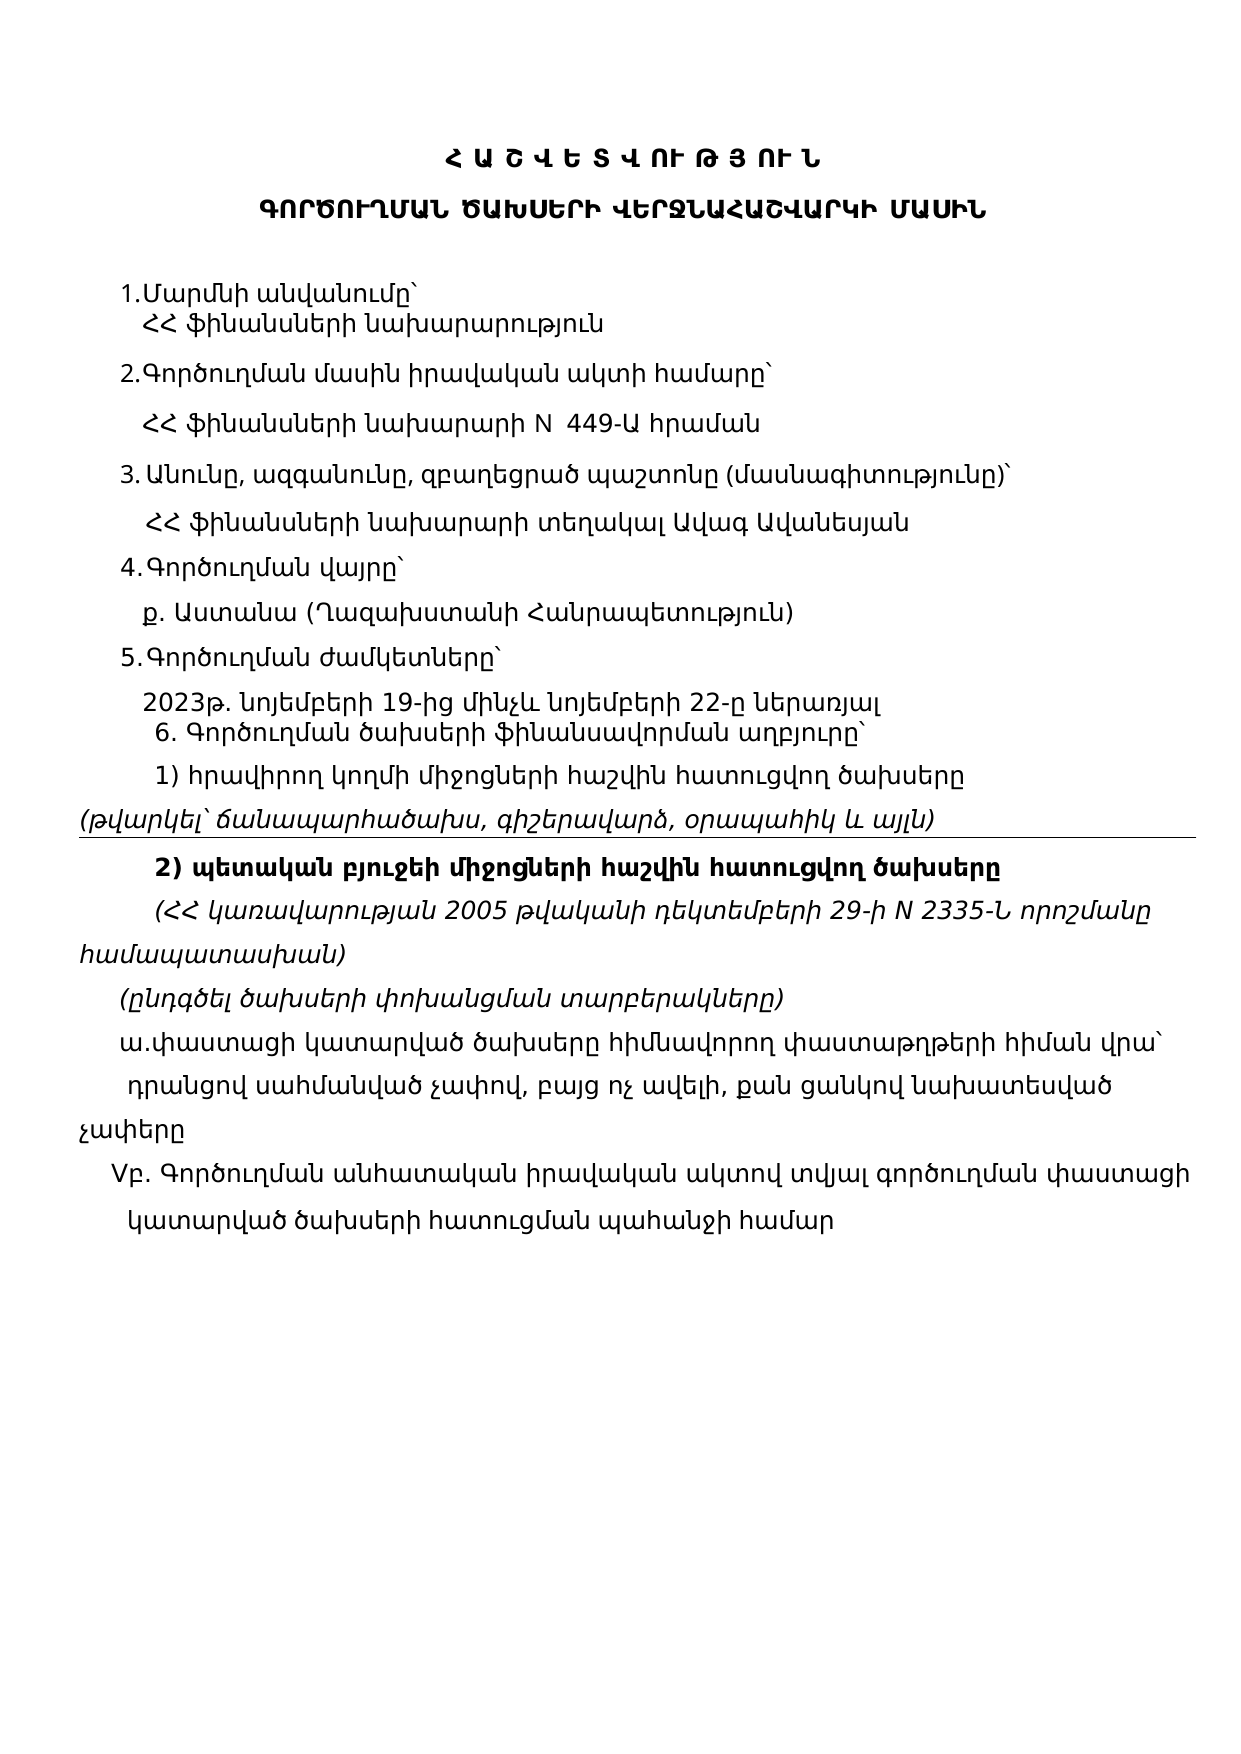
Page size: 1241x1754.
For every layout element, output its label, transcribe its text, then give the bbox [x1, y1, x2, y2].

list Գործուղման վայրը՝ [120, 553, 1196, 582]
text ՀՀ ֆինանսների նախարարի տեղակալ Ավագ Ավանեսյան [145, 508, 1196, 537]
list ՀՀ ֆինանսների նախարարի N 449-Ա հրաման [142, 406, 1196, 440]
text 2) պետական բյուջեի միջոցների հաշվին հատուցվող ծախսերը [79, 853, 1196, 882]
text (ՀՀ կառավարության 2005 թվականի դեկտեմբերի 29-ի N 2335-Ն որոշմանը [79, 896, 1196, 926]
list ք. Աստանա (Ղազախստանի Հանրապետություն) [142, 598, 1196, 628]
list ՀՀ ֆինանսների նախարարություն [142, 309, 1196, 338]
text 6. Գործուղման ծախսերի ֆինանսավորման աղբյուրը՝ [79, 718, 1196, 747]
text համապատասխան) [79, 940, 1196, 969]
list Մարմնի անվանումը՝ [120, 275, 1196, 309]
list Գործուղման մասին իրավական ակտի համարը՝ [120, 355, 1196, 389]
text (թվարկել՝ ճանապարհածախս, գիշերավարձ, օրապահիկ և այլն) [79, 805, 1196, 837]
list Անունը, ազգանունը, զբաղեցրած պաշտոնը (մասնագիտությունը)՝ [120, 457, 1196, 491]
list 2023թ. նոյեմբերի 19-ից մինչև նոյեմբերի 22-ը ներառյալ [142, 689, 1196, 718]
text Vբ. Գործուղման անհատական իրավական ակտով տվյալ գործուղման փաստացի [79, 1159, 1196, 1188]
list Գործուղման ժամկետները՝ [120, 643, 1196, 673]
title Հ Ա Շ Վ Ե Տ Վ ՈՒ Թ Յ ՈՒ Ն ԳՈՐԾՈՒՂՄԱՆ ԾԱԽՍԵՐԻ ՎԵՐՋՆԱՀԱՇՎԱՐԿԻ ՄԱՍԻՆ [259, 144, 989, 224]
text (ընդգծել ծախսերի փոխանցման տարբերակները) [79, 984, 1196, 1013]
text կատարված ծախսերի հատուցման պահանջի համար [79, 1203, 1196, 1237]
text ա.փաստացի կատարված ծախսերը հիմնավորող փաստաթղթերի հիման վրա՝ [79, 1028, 1196, 1057]
text 1) հրավիրող կողմի միջոցների հաշվին հատուցվող ծախսերը [79, 762, 1196, 791]
text դրանցով սահմանված չափով, բայց ոչ ավելի, քան ցանկով նախատեսված չափերը [79, 1071, 1196, 1144]
